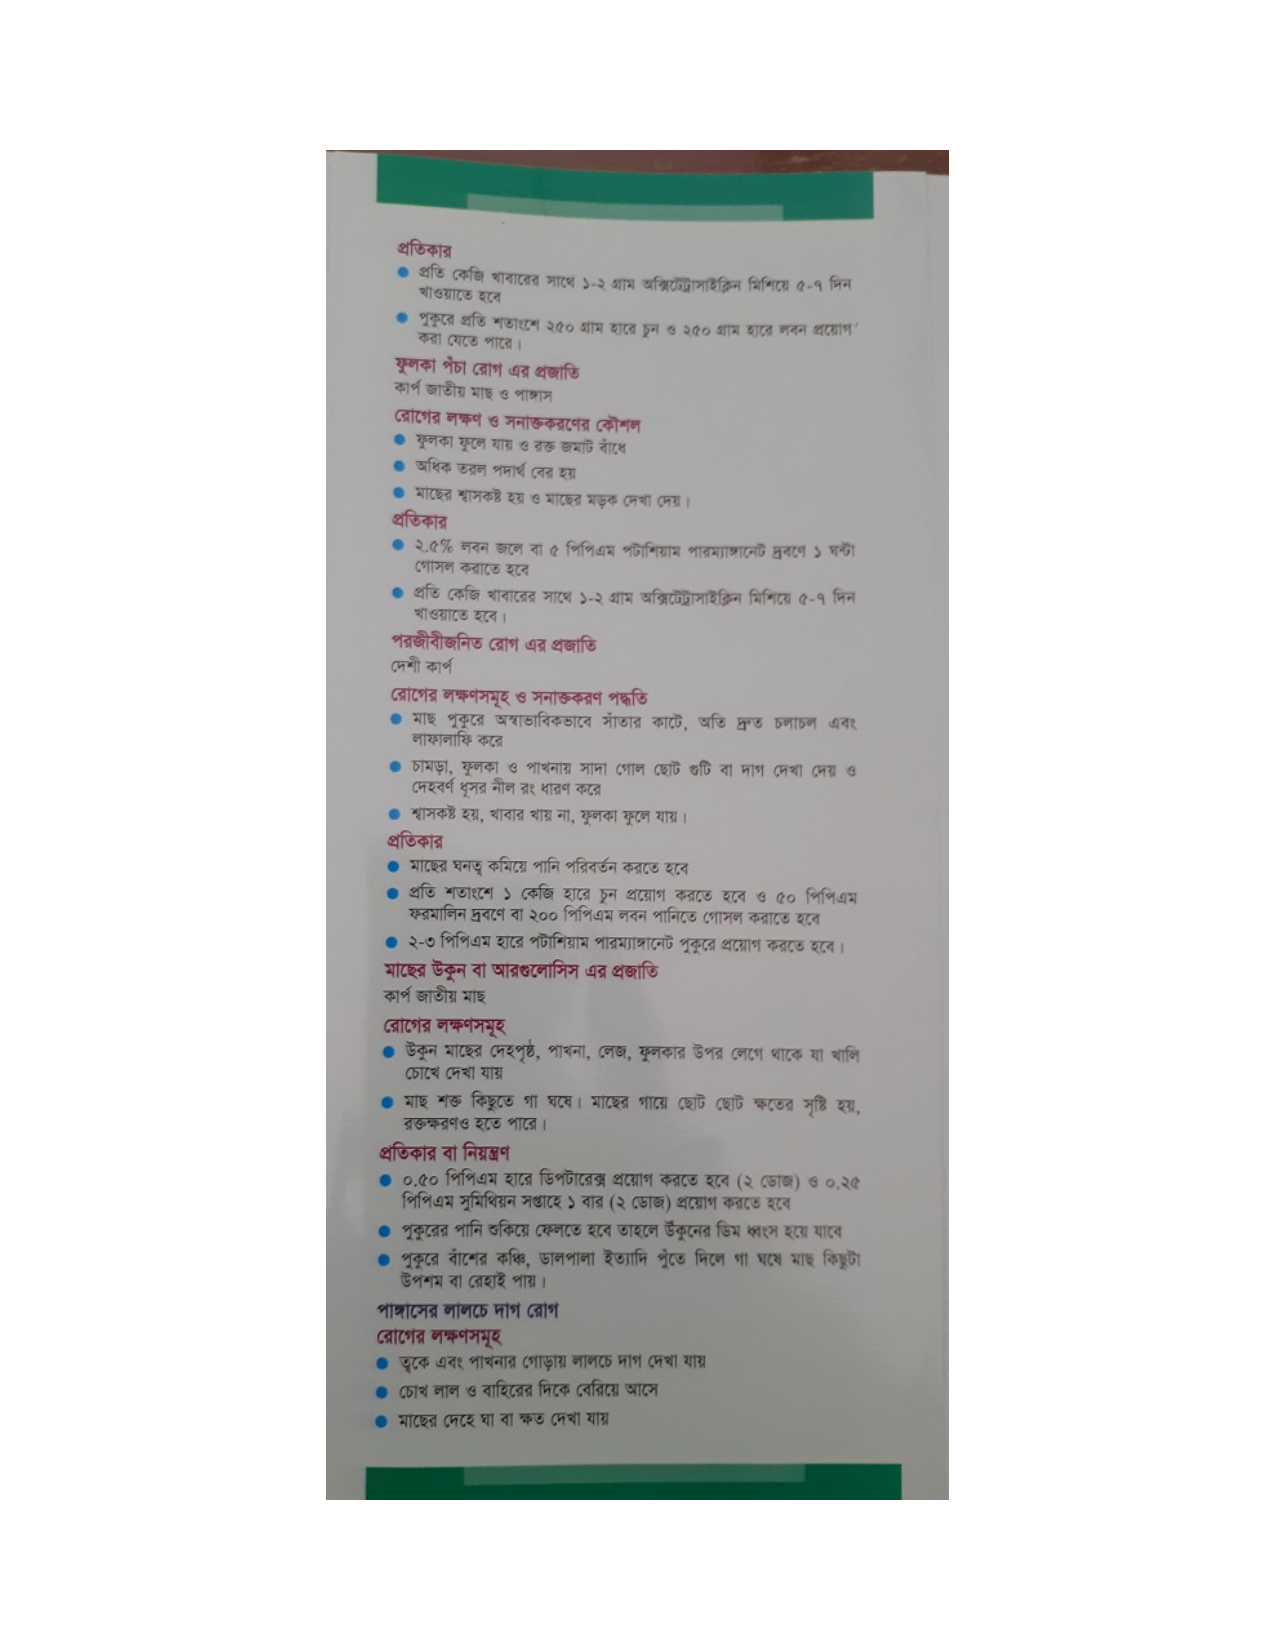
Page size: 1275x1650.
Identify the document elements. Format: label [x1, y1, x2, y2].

picture [326, 150, 949, 1500]
